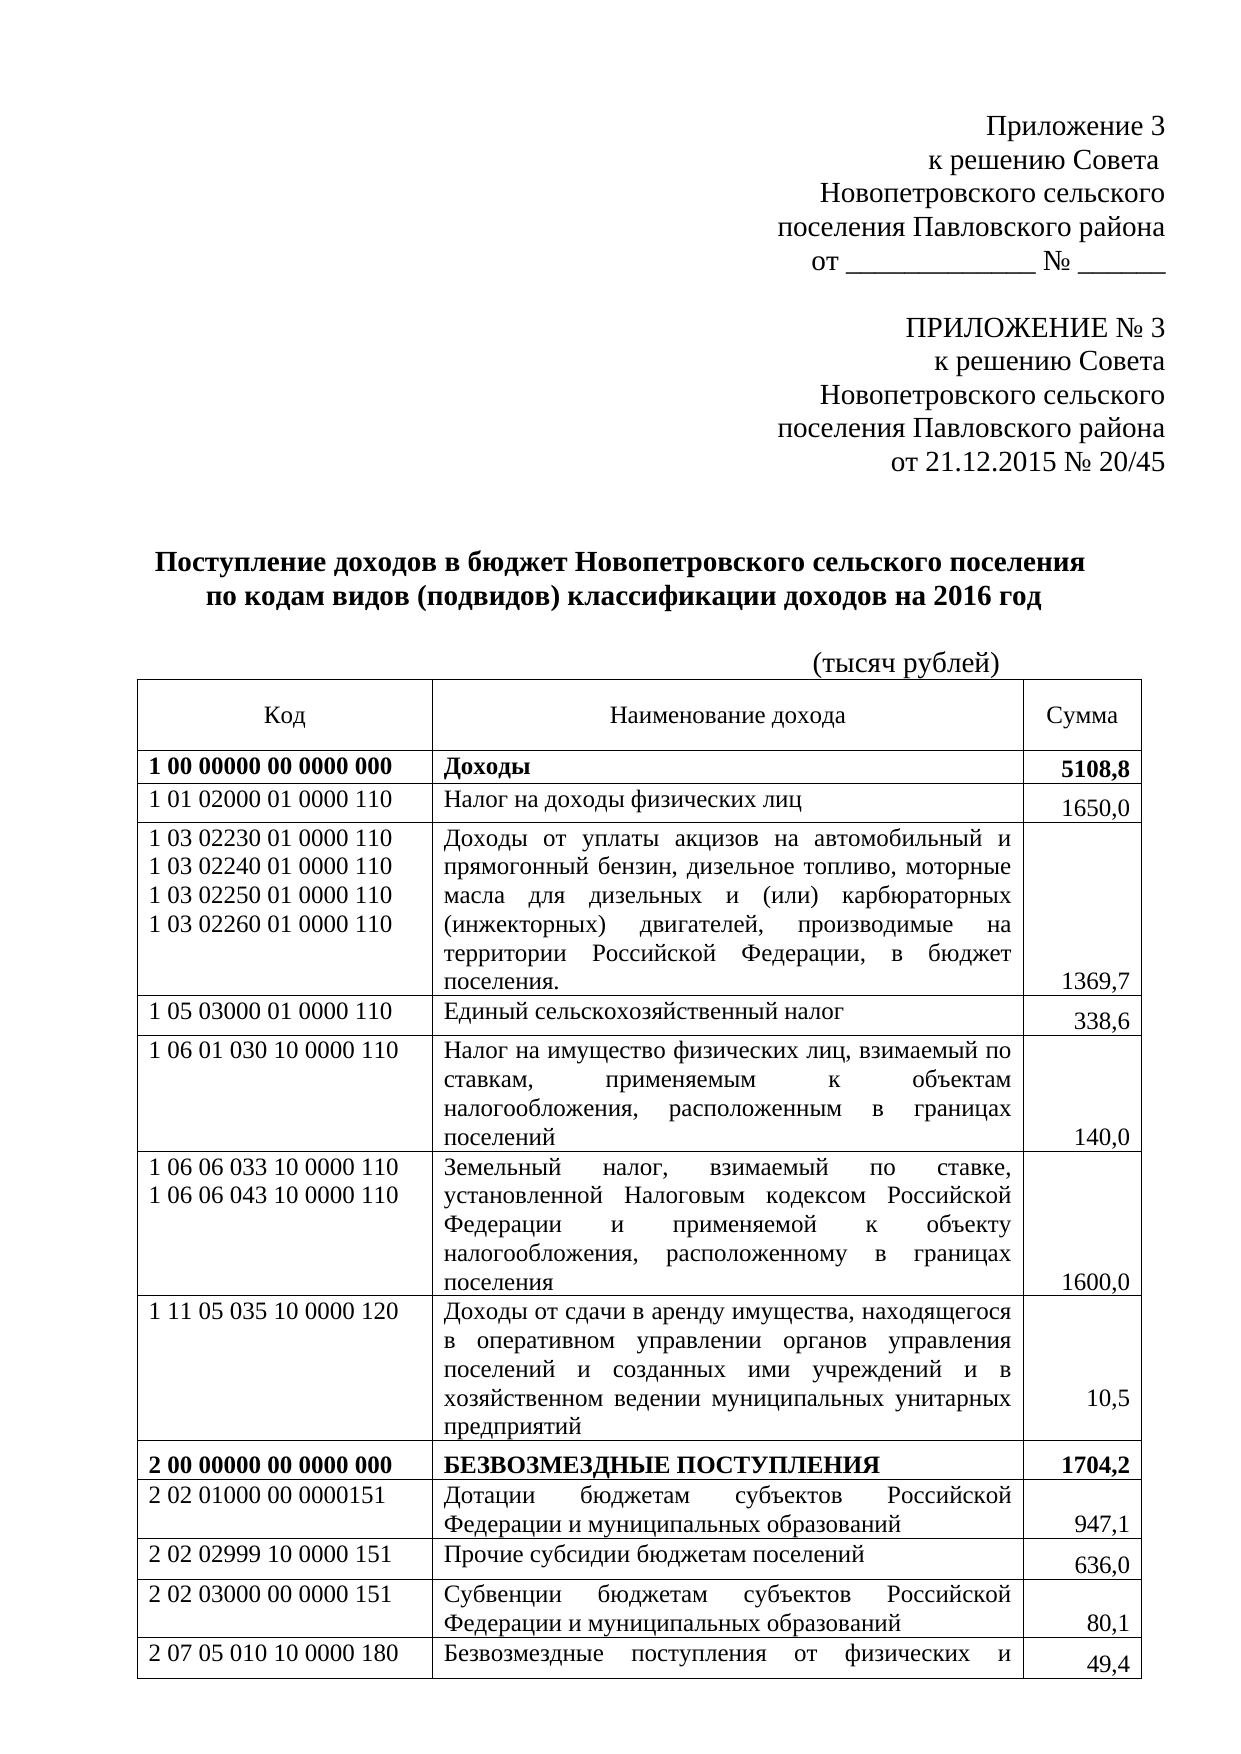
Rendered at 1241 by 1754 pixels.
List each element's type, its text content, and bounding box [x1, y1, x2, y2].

table_cell 1 06 06 033 10 0000 110 1 06 06 043 10 0000 110 [138, 1152, 432, 1295]
table_cell 1600,0 [1024, 1152, 1141, 1295]
text поселения Павловского района [75, 410, 1165, 444]
table_cell 2 02 02999 10 0000 151 [138, 1539, 432, 1578]
table_cell Прочие субсидии бюджетам поселений [433, 1539, 1023, 1578]
text Поступление доходов в бюджет Новопетровского сельского поселения [75, 544, 1165, 578]
table_cell 5108,8 [1024, 751, 1141, 783]
table_cell 80,1 [1024, 1580, 1141, 1637]
text Новопетровского сельского [665, 176, 1165, 209]
table_cell Доходы от сдачи в аренду имущества, находящегося в оперативном управлении органов управления поселений и созданных ими учреждений и в хозяйственном ведении муниципальных унитарных предприятий [433, 1296, 1023, 1440]
table_cell 2 02 01000 00 0000151 [138, 1480, 432, 1538]
table_header Наименование дохода [433, 680, 1023, 750]
text к решению Совета [75, 142, 1165, 176]
table_cell 1 11 05 035 10 0000 120 [138, 1296, 432, 1440]
table_cell Земельный налог, взимаемый по ставке, установленной Налоговым кодексом Российской Федерации и применяемой к объекту налогообложения, расположенному в границах поселения [433, 1152, 1023, 1295]
table_cell 1 06 01 030 10 0000 110 [138, 1036, 432, 1151]
table_cell 2 02 03000 00 0000 151 [138, 1580, 432, 1637]
table_cell Доходы [433, 751, 1023, 783]
text Новопетровского сельского [75, 377, 1165, 410]
table_cell 140,0 [1024, 1036, 1141, 1151]
table_cell 1 01 02000 01 0000 110 [138, 784, 432, 822]
table_cell 636,0 [1024, 1539, 1141, 1578]
table_cell 2 07 05 010 10 0000 180 [138, 1638, 432, 1678]
text поселения Павловского района [75, 209, 1165, 243]
table_cell Налог на имущество физических лиц, взимаемый по ставкам, применяемым к объектам налогообложения, расположенным в границах поселений [433, 1036, 1023, 1151]
table_cell 49,4 [1024, 1638, 1141, 1678]
table_cell 1 05 03000 01 0000 110 [138, 996, 432, 1034]
table_cell 2 00 00000 00 0000 000 [138, 1441, 432, 1479]
table_cell 947,1 [1024, 1480, 1141, 1538]
table_cell 1369,7 [1024, 823, 1141, 995]
table_cell 338,6 [1024, 996, 1141, 1034]
text по кодам видов (подвидов) классификации доходов на 2016 год [75, 578, 1165, 612]
table_cell Субвенции бюджетам субъектов Российской Федерации и муниципальных образований [433, 1580, 1023, 1637]
table_cell 10,5 [1024, 1296, 1141, 1440]
table_cell Дотации бюджетам субъектов Российской Федерации и муниципальных образований [433, 1480, 1023, 1538]
table_cell Доходы от уплаты акцизов на автомобильный и прямогонный бензин, дизельное топливо, моторные масла для дизельных и (или) карбюраторных (инжекторных) двигателей, производимые на территории Российской Федерации, в бюджет поселения. [433, 823, 1023, 995]
table_cell Единый сельскохозяйственный налог [433, 996, 1023, 1034]
text (тысяч рублей) [812, 645, 1165, 679]
table_header Код [138, 680, 432, 750]
text Приложение 3 [656, 108, 1165, 142]
text от 21.12.2015 № 20/45 [75, 444, 1165, 477]
table_cell 1650,0 [1024, 784, 1141, 822]
table_cell 1 00 00000 00 0000 000 [138, 751, 432, 783]
text ПРИЛОЖЕНИЕ № 3 к решению Совета [75, 310, 1165, 377]
table_cell 1 03 02230 01 0000 110 1 03 02240 01 0000 110 1 03 02250 01 0000 110 1 03 02260 01 0000 110 [138, 823, 432, 995]
table_header Сумма [1024, 680, 1141, 750]
table_cell БЕЗВОЗМЕЗДНЫЕ ПОСТУПЛЕНИЯ [433, 1441, 1023, 1479]
table_cell Налог на доходы физических лиц [433, 784, 1023, 822]
text от _____________ № ______ [75, 243, 1165, 276]
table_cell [433, 1638, 1023, 1678]
table_cell 1704,2 [1024, 1441, 1141, 1479]
